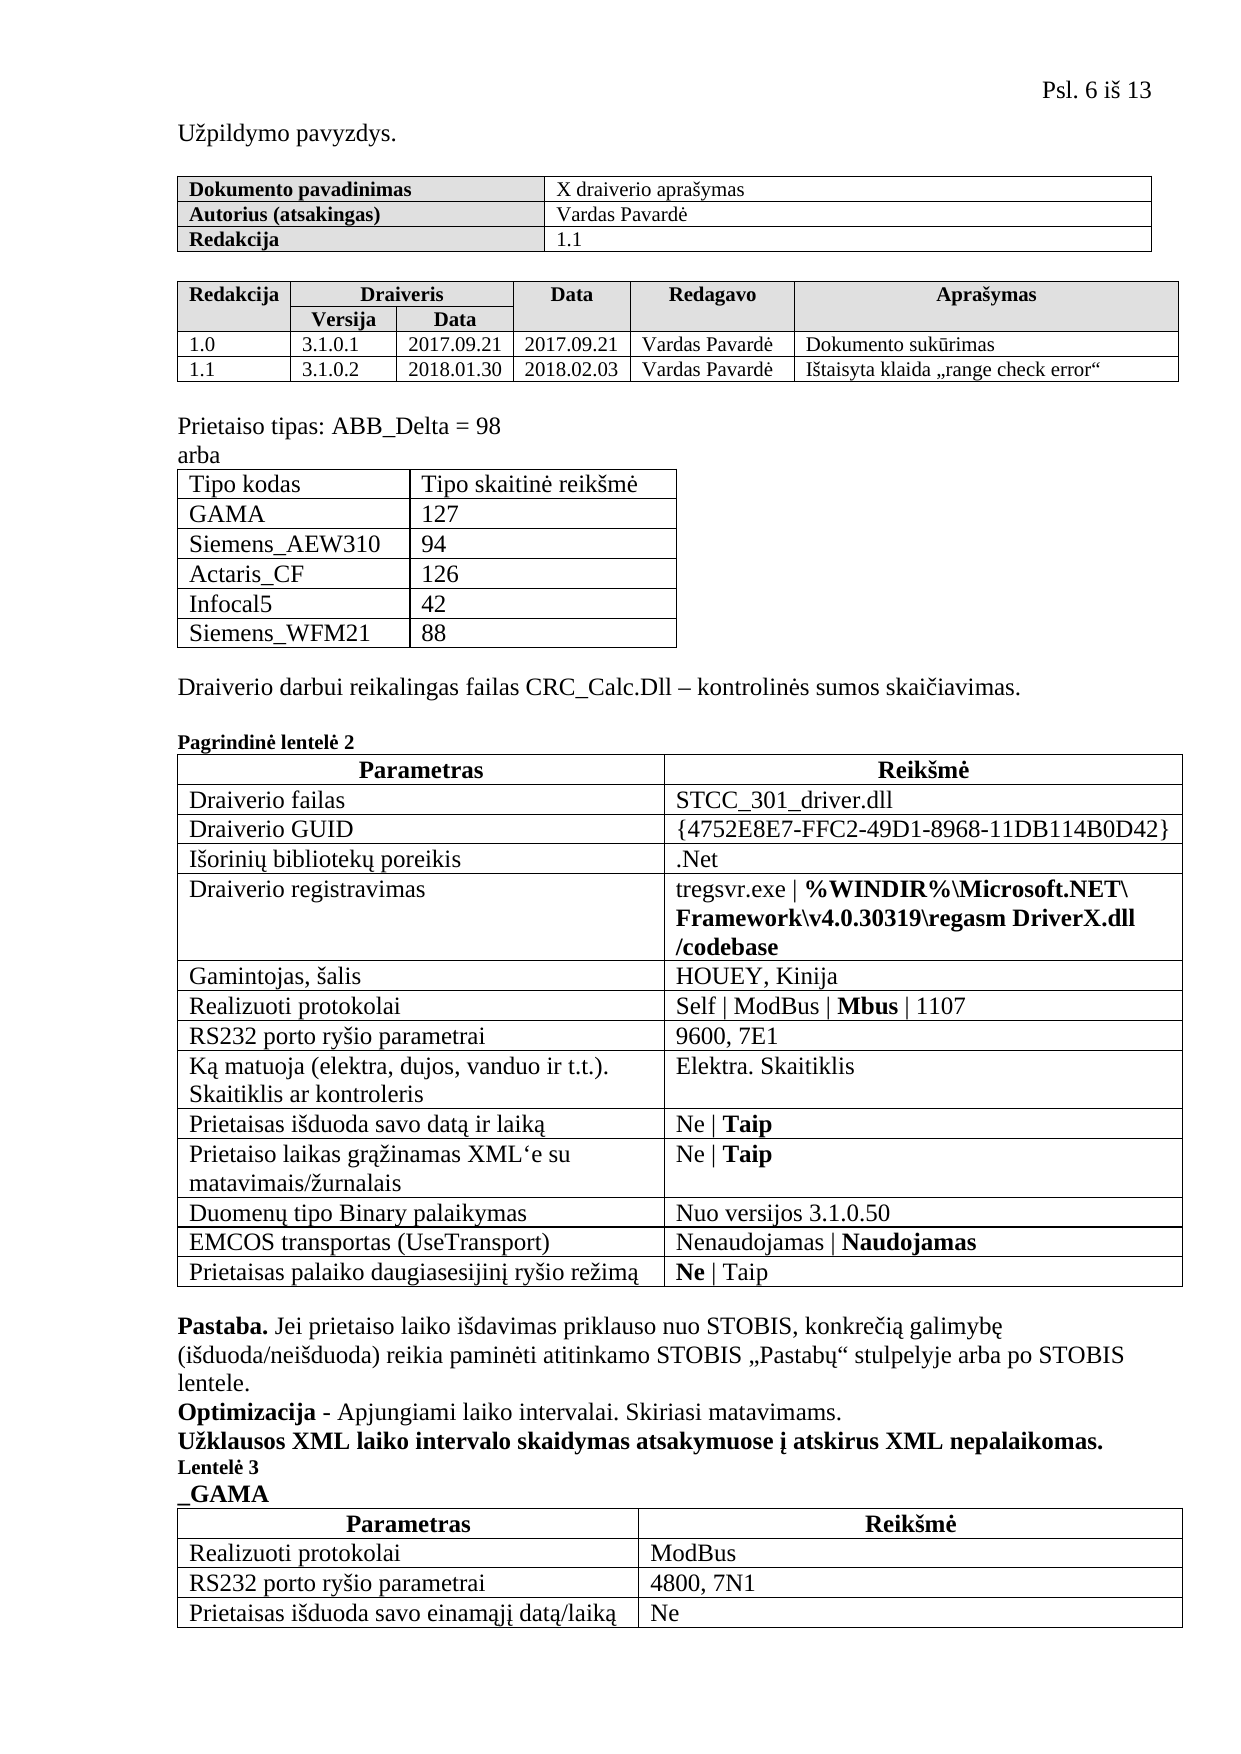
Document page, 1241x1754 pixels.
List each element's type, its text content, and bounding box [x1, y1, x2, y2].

table_cell Data [397, 307, 513, 331]
table_header X draiverio aprašymas [545, 177, 1151, 201]
table_cell Nuo versijos 3.1.0.50 [665, 1198, 1182, 1226]
table_header Data [514, 282, 630, 331]
table_cell Draiverio GUID [178, 815, 664, 843]
table_cell Actaris_CF [178, 559, 409, 588]
table_cell 2018.01.30 [397, 357, 513, 381]
table_cell RS232 porto ryšio parametrai [178, 1021, 664, 1050]
table_cell .Net [665, 844, 1182, 873]
text Prietaiso tipas: ABB_Delta = 98 [177, 382, 1152, 440]
table_cell Versija [291, 307, 396, 331]
table_cell Prietaisas palaiko daugiasesijinį ryšio režimą [178, 1257, 664, 1286]
table_cell RS232 porto ryšio parametrai [178, 1568, 638, 1597]
table_cell Prietaisas išduoda savo einamąjį datą/laiką [178, 1598, 638, 1627]
table_cell Redakcija [178, 227, 544, 251]
text Užklausos XML laiko intervalo skaidymas atsakymuose į atskirus XML nepalaikomas. [177, 1426, 1152, 1455]
table_cell Prietaisas išduoda savo datą ir laiką [178, 1109, 664, 1138]
table_header Tipo skaitinė reikšmė [411, 470, 676, 498]
table_cell Duomenų tipo Binary palaikymas [178, 1198, 664, 1226]
table_cell Infocal5 [178, 589, 409, 617]
text Pastaba. Jei prietaiso laiko išdavimas priklauso nuo STOBIS, konkrečią galimybę (išduoda/neišduoda) reikia paminėti atitinkamo STOBIS „Pastabų“ stulpelyje arba po STOBIS lentele. [177, 1311, 1152, 1397]
table_cell 88 [411, 619, 676, 647]
table_cell 94 [411, 529, 676, 558]
table_cell Ne | Taip [665, 1257, 1182, 1286]
table_cell Siemens_AEW310 [178, 529, 409, 558]
table_cell 127 [411, 499, 676, 528]
table_cell Siemens_WFM21 [178, 619, 409, 647]
table_cell Vardas Pavardė [631, 357, 794, 381]
table_cell 1.1 [545, 227, 1151, 251]
table_cell {4752E8E7-FFC2-49D1-8968-11DB114B0D42} [665, 815, 1182, 843]
table_cell Išorinių bibliotekų poreikis [178, 844, 664, 873]
table_cell 42 [411, 589, 676, 617]
text arba [177, 440, 1152, 468]
table_cell 3.1.0.1 [291, 332, 396, 356]
table_cell 2018.02.03 [514, 357, 630, 381]
table_cell Dokumento sukūrimas [795, 332, 1178, 356]
table_cell Ne [639, 1598, 1182, 1627]
table_header Aprašymas [795, 282, 1178, 331]
table_cell Draiverio registravimas [178, 874, 664, 960]
text Optimizacija - Apjungiami laiko intervalai. Skiriasi matavimams. [177, 1397, 1152, 1426]
table_header Parametras [178, 1509, 638, 1537]
table_cell Gamintojas, šalis [178, 961, 664, 990]
table_cell STCC_301_driver.dll [665, 785, 1182, 813]
table_cell 9600, 7E1 [665, 1021, 1182, 1050]
table_cell HOUEY, Kinija [665, 961, 1182, 990]
table_header Reikšmė [639, 1509, 1182, 1537]
table_cell Ištaisyta klaida „range check error“ [795, 357, 1178, 381]
table_header Dokumento pavadinimas [178, 177, 544, 201]
table_cell tregsvr.exe | %WINDIR%\Microsoft.NET\Framework\v4.0.30319\regasm DriverX.dll /codebase [665, 874, 1182, 960]
table_cell 126 [411, 559, 676, 588]
table_header Redakcija [178, 282, 290, 331]
table_cell Realizuoti protokolai [178, 1539, 638, 1567]
table_cell Elektra. Skaitiklis [665, 1051, 1182, 1108]
table_cell Vardas Pavardė [545, 202, 1151, 226]
table_header Draiveris [291, 282, 513, 306]
table_cell 2017.09.21 [514, 332, 630, 356]
text Draiverio darbui reikalingas failas CRC_Calc.Dll – kontrolinės sumos skaičiavimas. [177, 672, 1152, 701]
table_cell 2017.09.21 [397, 332, 513, 356]
table_header Reikšmė [665, 755, 1182, 784]
table_cell Realizuoti protokolai [178, 991, 664, 1020]
table_cell Ne | Taip [665, 1109, 1182, 1138]
table_cell Self | ModBus | Mbus | 1107 [665, 991, 1182, 1020]
table_cell 1.0 [178, 332, 290, 356]
table_cell Draiverio failas [178, 785, 664, 813]
text Užpildymo pavyzdys. [177, 118, 1152, 176]
table_cell Ką matuoja (elektra, dujos, vanduo ir t.t.). Skaitiklis ar kontroleris [178, 1051, 664, 1108]
table_cell 4800, 7N1 [639, 1568, 1182, 1597]
table_cell 1.1 [178, 357, 290, 381]
table_cell Vardas Pavardė [631, 332, 794, 356]
table_header Parametras [178, 755, 664, 784]
text _GAMA [177, 1479, 1152, 1508]
table_header Redagavo [631, 282, 794, 331]
table_cell Prietaiso laikas grąžinamas XML‘e su matavimais/žurnalais [178, 1139, 664, 1197]
table_cell ModBus [639, 1539, 1182, 1567]
table_cell 3.1.0.2 [291, 357, 396, 381]
table_cell Ne | Taip [665, 1139, 1182, 1197]
table_header Tipo kodas [178, 470, 409, 498]
table_cell GAMA [178, 499, 409, 528]
table_cell Autorius (atsakingas) [178, 202, 544, 226]
table_cell EMCOS transportas (UseTransport) [178, 1228, 664, 1256]
table_cell Nenaudojamas | Naudojamas [665, 1228, 1182, 1256]
